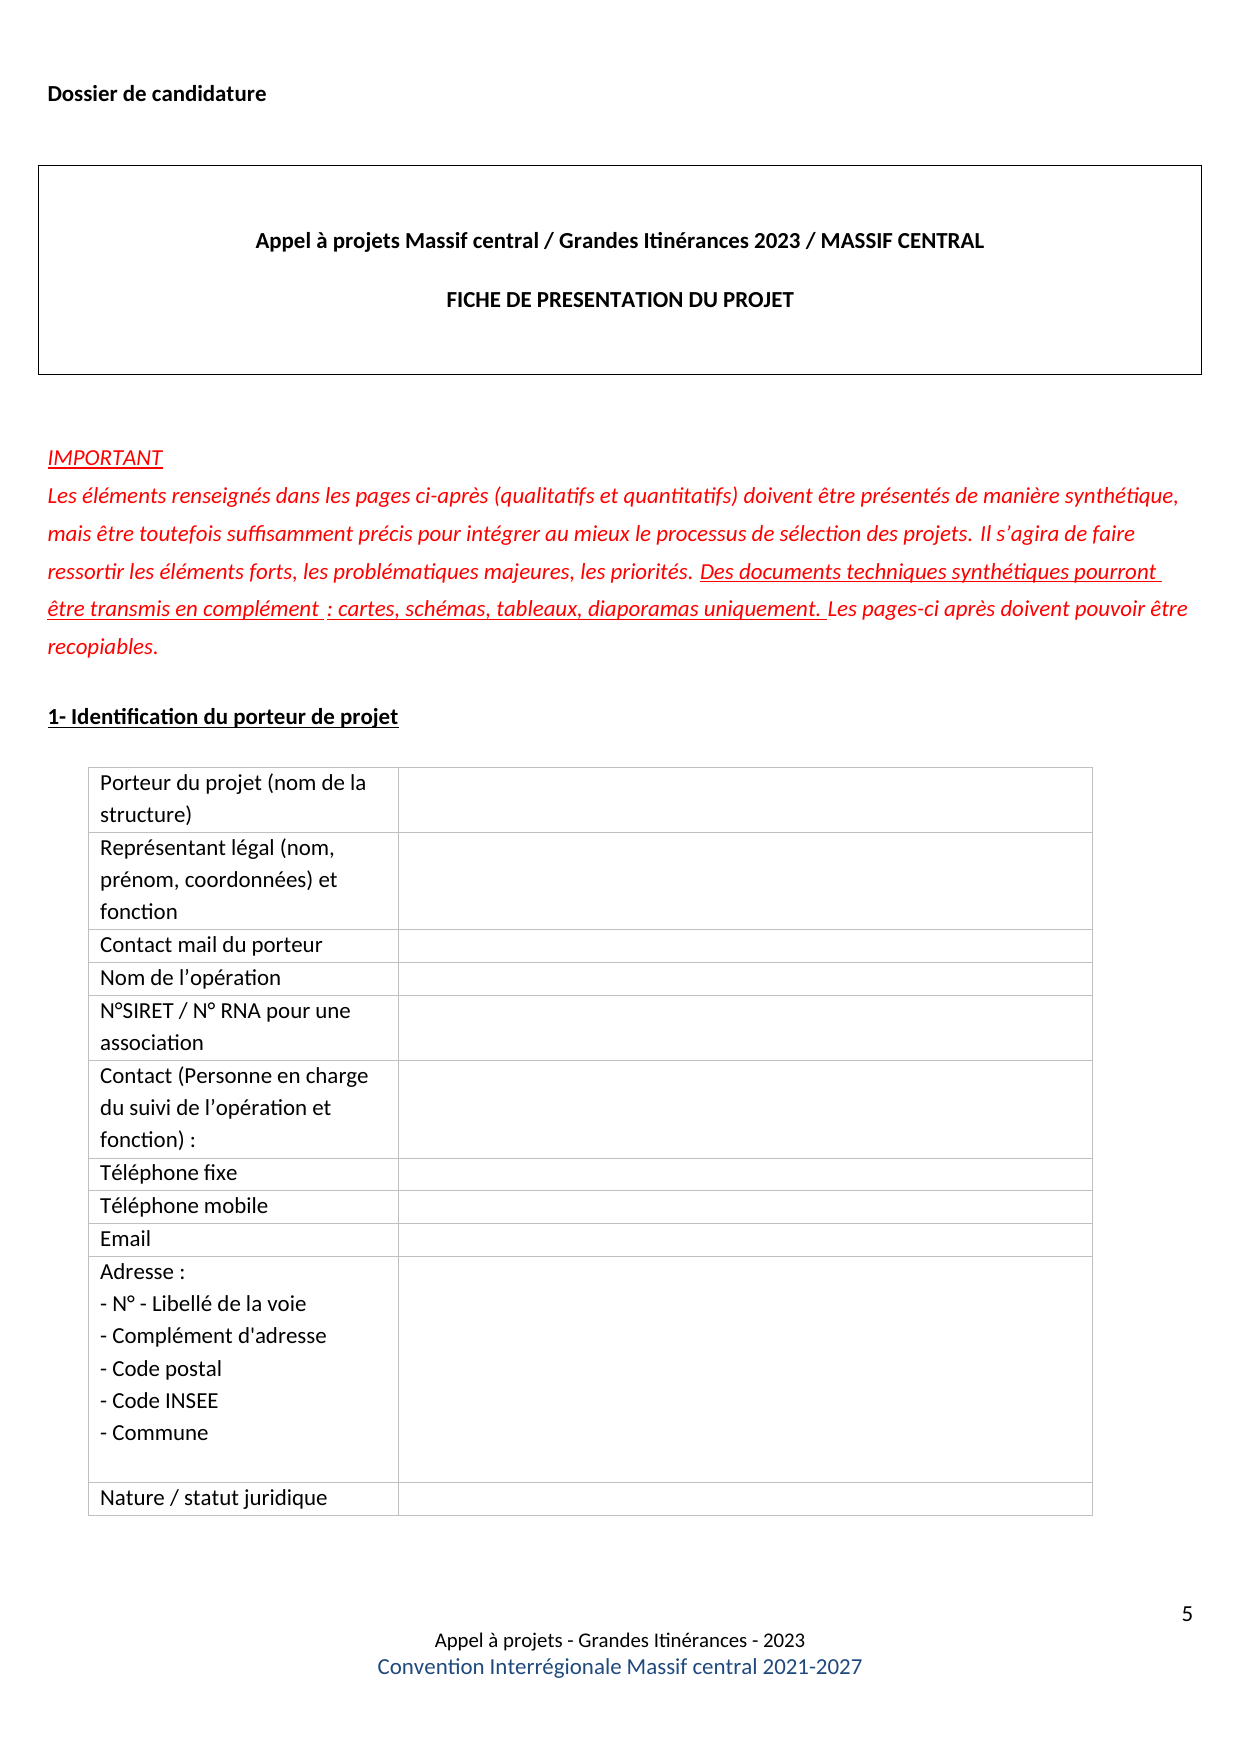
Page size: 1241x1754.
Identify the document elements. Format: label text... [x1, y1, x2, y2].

table_cell [399, 1257, 1092, 1482]
table_cell Contact mail du porteur [89, 930, 398, 962]
table_header Porteur du projet (nom de la structure) [89, 768, 398, 832]
table_cell [399, 1061, 1092, 1157]
table_cell Représentant légal (nom, prénom, coordonnées) et fonction [89, 833, 398, 929]
table_cell [399, 1191, 1092, 1223]
text 1- Identification du porteur de projet [47, 702, 1193, 730]
text Les éléments renseignés dans les pages ci-après (qualitatifs et quantitatifs) doivent être présentés de manière synthétique, mais être toutefois suffisamment précis pour intégrer au mieux le processus de sélection des projets. Il s’agira de faire ressortir les éléments forts, les problématiques majeures, les priorités. Des documents techniques synthétiques pourront être transmis en complément : cartes, schémas, tableaux, diaporamas uniquement. Les pages-ci après doivent pouvoir être recopiables. [47, 481, 1193, 660]
table_cell Email [89, 1224, 398, 1256]
text FICHE DE PRESENTATION DU PROJET [39, 282, 1201, 313]
table_cell [399, 996, 1092, 1060]
table_cell Nature / statut juridique [89, 1483, 398, 1515]
table_cell [399, 1483, 1092, 1515]
table_cell Adresse : - N° - Libellé de la voie - Complément d'adresse - Code postal - Code INSEE - Commune [89, 1257, 398, 1482]
text Appel à projets Massif central / Grandes Itinérances 2023 / MASSIF CENTRAL [39, 223, 1201, 254]
table_cell [399, 963, 1092, 995]
table_cell [399, 833, 1092, 929]
table_cell Nom de l’opération [89, 963, 398, 995]
table_cell N°SIRET / N° RNA pour une association [89, 996, 398, 1060]
table_header [399, 768, 1092, 832]
table_cell [399, 930, 1092, 962]
table_cell Téléphone fixe [89, 1159, 398, 1190]
table_cell Contact (Personne en charge du suivi de l’opération et fonction) : [89, 1061, 398, 1157]
text IMPORTANT [47, 443, 1193, 471]
table_cell [399, 1159, 1092, 1190]
text Dossier de candidature [47, 79, 1193, 107]
table_cell Téléphone mobile [89, 1191, 398, 1223]
table_cell [399, 1224, 1092, 1256]
